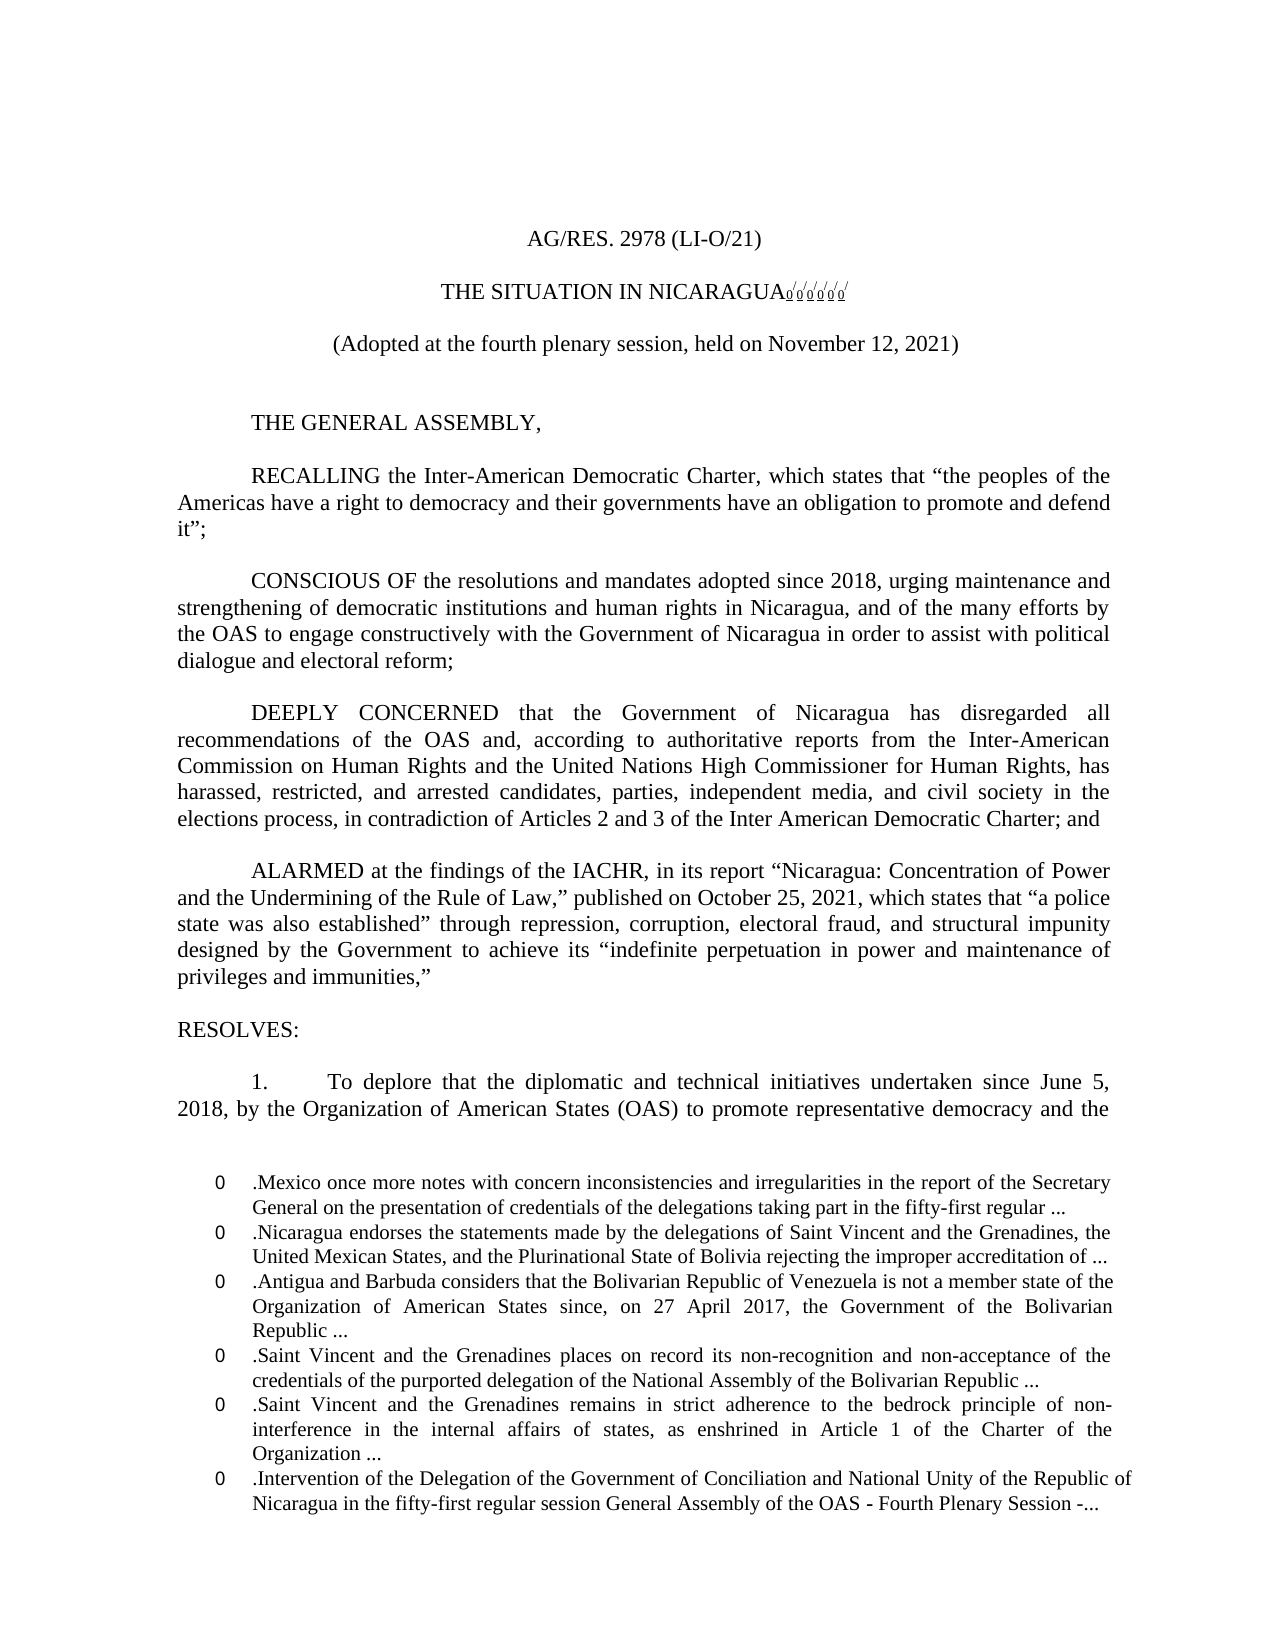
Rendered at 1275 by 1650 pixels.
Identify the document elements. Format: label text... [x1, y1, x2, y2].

text DEEPLY CONCERNED that the Government of Nicaragua has disregarded all recommendations of the OAS and, according to authoritative reports from the Inter-American Commission on Human Rights and the United Nations High Commissioner for Human Rights, has harassed, restricted, and arrested candidates, parties, independent media, and civil society in the elections process, in contradiction of Articles 2 and 3 of the Inter American Democratic Charter; and [177, 699, 1111, 831]
text CONSCIOUS OF the resolutions and mandates adopted since 2018, urging maintenance and strengthening of democratic institutions and human rights in Nicaragua, and of the many efforts by the OAS to engage constructively with the Government of Nicaragua in order to assist with political dialogue and electoral reform; [177, 568, 1111, 673]
text THE GENERAL ASSEMBLY, [177, 409, 1111, 436]
text RECALLING the Inter-American Democratic Charter, which states that “the peoples of the Americas have a right to democracy and their governments have an obligation to promote and defend it”; [177, 462, 1111, 541]
text (Adopted at the fourth plenary session, held on November 12, 2021) [177, 330, 1114, 357]
text ALARMED at the findings of the IACHR, in its report “Nicaragua: Concentration of Power and the Undermining of the Rule of Law,” published on October 25, 2021, which states that “a police state was also established” through repression, corruption, electoral fraud, and structural impunity designed by the Government to achieve its “indefinite perpetuation in power and maintenance of privileges and immunities,” [177, 857, 1111, 989]
text RESOLVES: [177, 1016, 1111, 1042]
list To deplore that the diplomatic and technical initiatives undertaken since June 5, 2018, by the Organization of American States (OAS) to promote representative democracy and the protection of human rights in Nicaragua have been unsuccessful because they were ignored or rejected outright by the Government of Nicaragua. [177, 1068, 1111, 1121]
subtitle AG/RES. 2978 (LI-O/21) THE SITUATION IN NICARAGUA////// [177, 225, 1111, 304]
